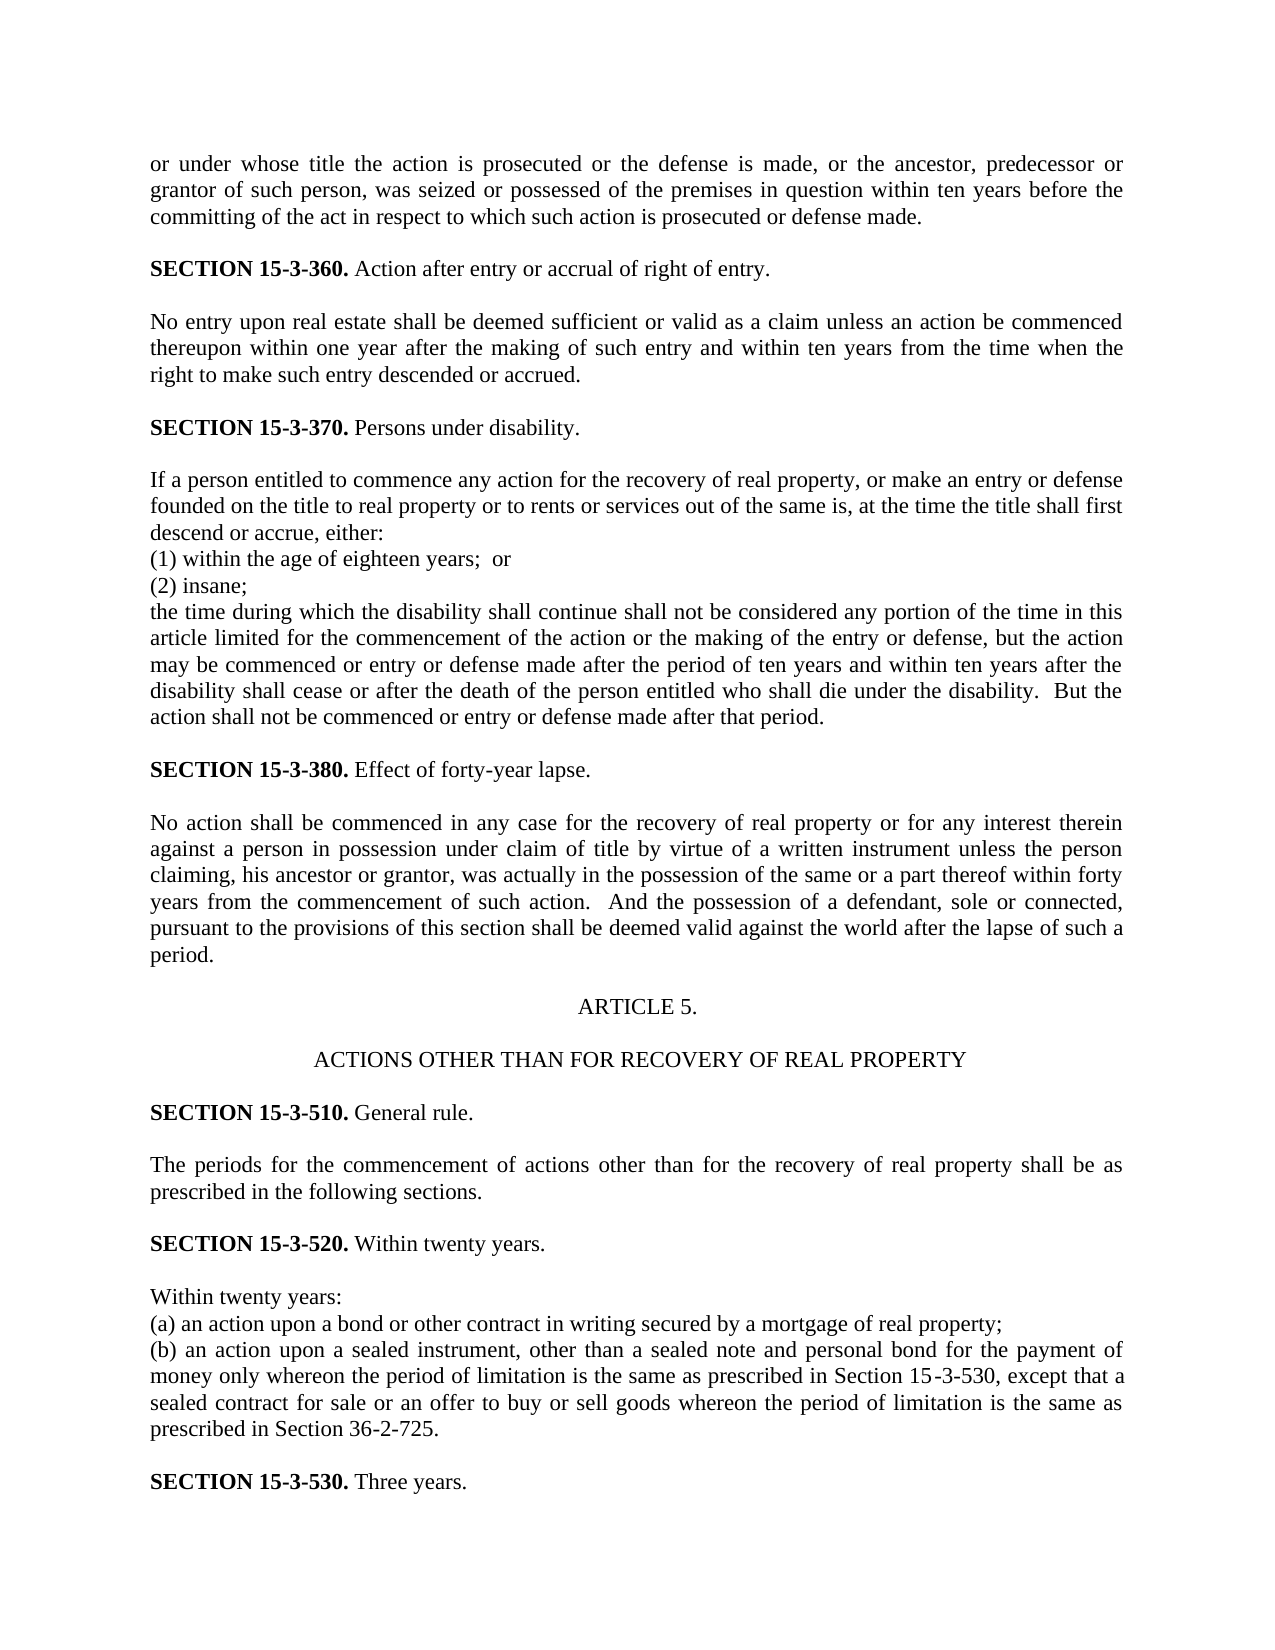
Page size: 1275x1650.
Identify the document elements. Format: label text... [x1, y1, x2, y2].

text ARTICLE 5. [150, 993, 1125, 1020]
text ACTIONS OTHER THAN FOR RECOVERY OF REAL PROPERTY [150, 1046, 1125, 1072]
text (2) insane; [150, 572, 1125, 598]
text If a person entitled to commence any action for the recovery of real property, or make an entry or defense founded on the title to real property or to rents or services out of the same is, at the time the title shall first descend or accrue, either: [150, 466, 1125, 545]
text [150, 150, 1125, 229]
text No entry upon real estate shall be deemed sufficient or valid as a claim unless an action be commenced thereupon within one year after the making of such entry and within ten years from the time when the right to make such entry descended or accrued. [150, 308, 1125, 387]
text Within twenty years: [150, 1283, 1125, 1309]
text SECTION 15-3-530. Three years. [150, 1468, 1125, 1494]
text No action shall be commenced in any case for the recovery of real property or for any interest therein against a person in possession under claim of title by virtue of a written instrument unless the person claiming, his ancestor or grantor, was actually in the possession of the same or a part thereof within forty years from the commencement of such action. And the possession of a defendant, sole or connected, pursuant to the provisions of this section shall be deemed valid against the world after the lapse of such a period. [150, 809, 1125, 967]
text SECTION 15-3-380. Effect of forty-year lapse. [150, 756, 1125, 782]
text The periods for the commencement of actions other than for the recovery of real property shall be as prescribed in the following sections. [150, 1151, 1125, 1204]
text the time during which the disability shall continue shall not be considered any portion of the time in this article limited for the commencement of the action or the making of the entry or defense, but the action may be commenced or entry or defense made after the period of ten years and within ten years after the disability shall cease or after the death of the person entitled who shall die under the disability. But the action shall not be commenced or entry or defense made after that period. [150, 598, 1125, 730]
text SECTION 15-3-510. General rule. [150, 1099, 1125, 1125]
text SECTION 15-3-370. Persons under disability. [150, 413, 1125, 440]
text (a) an action upon a bond or other contract in writing secured by a mortgage of real property; [150, 1309, 1125, 1336]
text SECTION 15-3-360. Action after entry or accrual of right of entry. [150, 255, 1125, 282]
text SECTION 15-3-520. Within twenty years. [150, 1231, 1125, 1257]
text (1) within the age of eighteen years; or [150, 545, 1125, 572]
text (b) an action upon a sealed instrument, other than a sealed note and personal bond for the payment of money only whereon the period of limitation is the same as prescribed in Section 15-3-530, except that a sealed contract for sale or an offer to buy or sell goods whereon the period of limitation is the same as prescribed in Section 36-2-725. [150, 1336, 1125, 1441]
